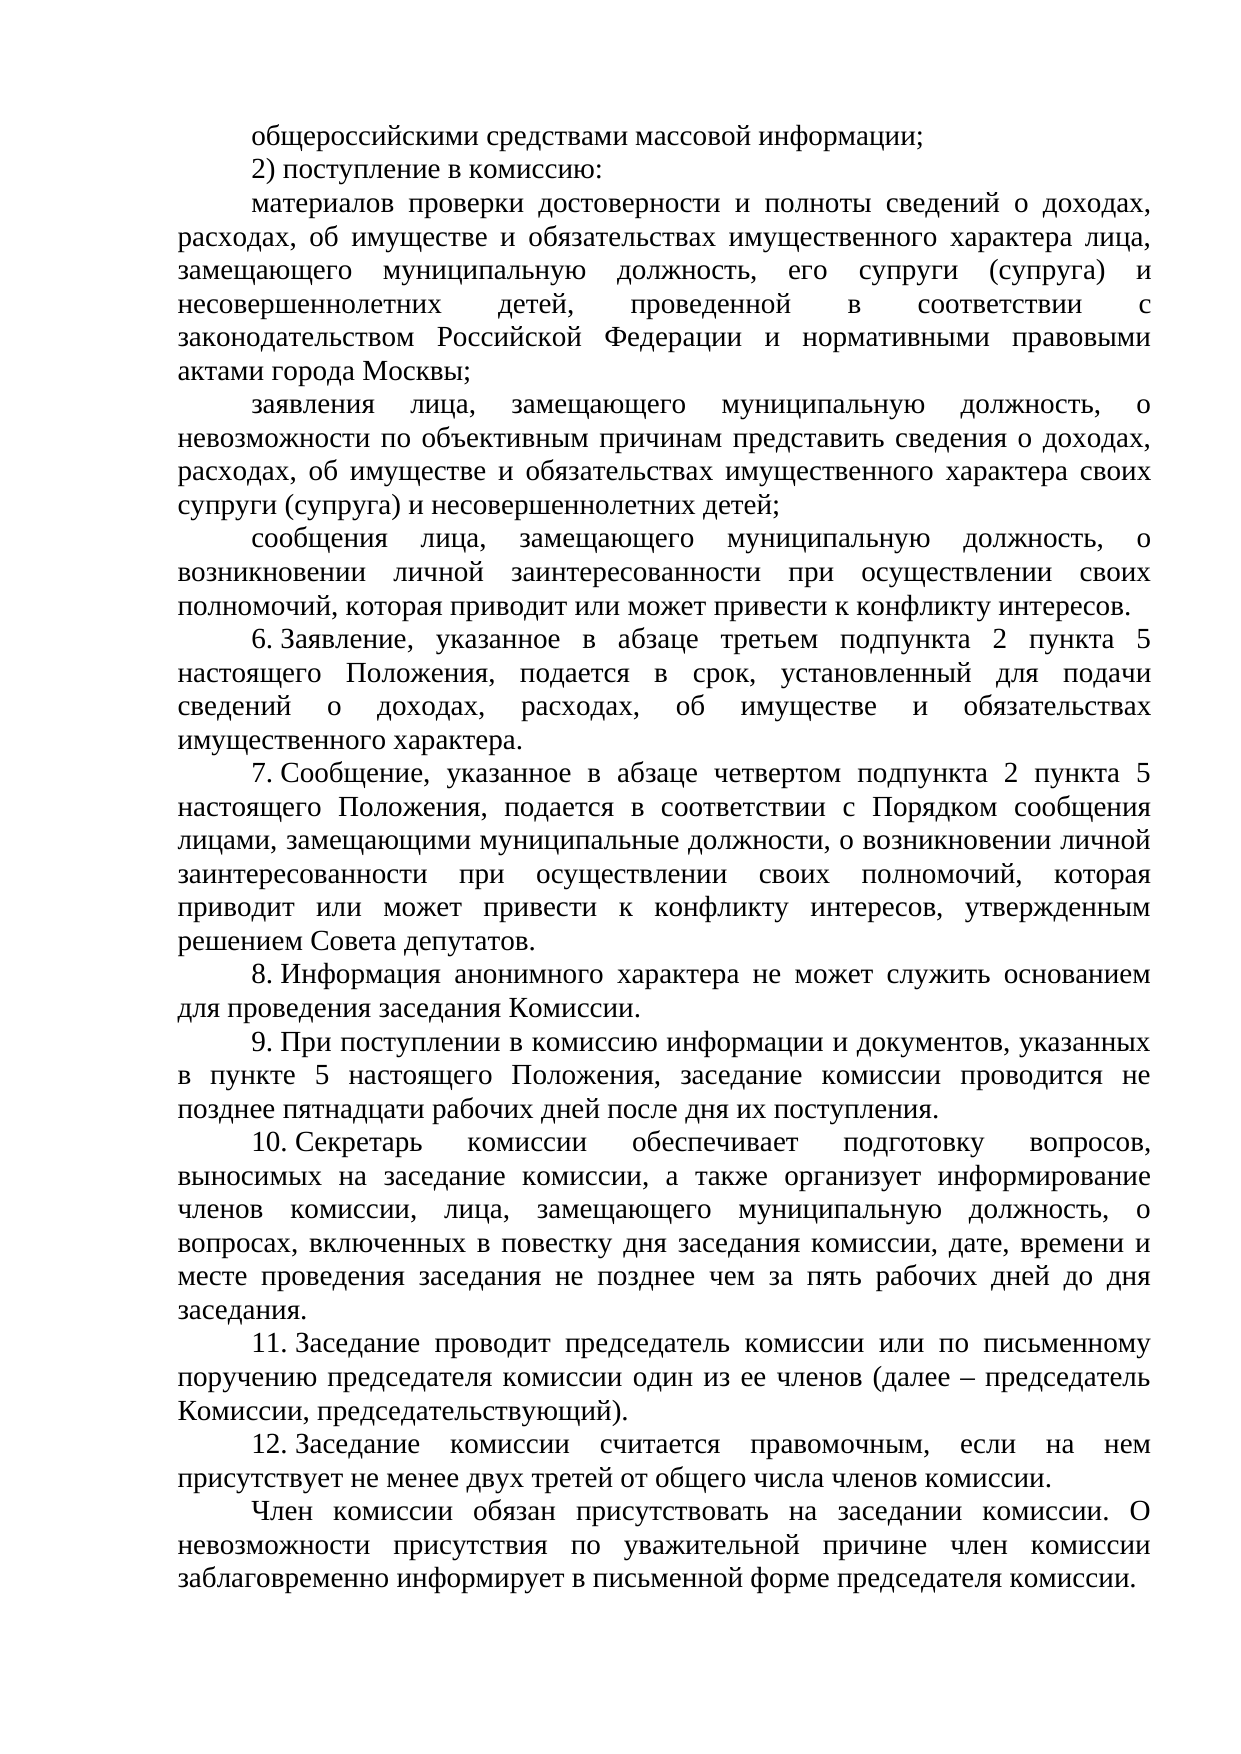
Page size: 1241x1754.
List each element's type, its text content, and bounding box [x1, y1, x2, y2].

text сообщения лица, замещающего муниципальную должность, о возникновении личной заинтересованности при осуществлении своих полномочий, которая приводит или может привести к конфликту интересов. [177, 521, 1152, 621]
text материалов проверки достоверности и полноты сведений о доходах, расходах, об имуществе и обязательствах имущественного характера лица, замещающего муниципальную должность, его супруги (супруга) и несовершеннолетних детей, проведенной в соответствии с законодательством Российской Федерации и нормативными правовыми актами города Москвы; [177, 185, 1152, 386]
text 9. При поступлении в комиссию информации и документов, указанных в пункте 5 настоящего Положения, заседание комиссии проводится не позднее пятнадцати рабочих дней после дня их поступления. [177, 1024, 1152, 1124]
text 7. Сообщение, указанное в абзаце четвертом подпункта 2 пункта 5 настоящего Положения, подается в соответствии с Порядком сообщения лицами, замещающими муниципальные должности, о возникновении личной заинтересованности при осуществлении своих полномочий, которая приводит или может привести к конфликту интересов, утвержденным решением Совета депутатов. [177, 755, 1152, 957]
text 10. Секретарь комиссии обеспечивает подготовку вопросов, выносимых на заседание комиссии, а также организует информирование членов комиссии, лица, замещающего муниципальную должность, о вопросах, включенных в повестку дня заседания комиссии, дате, времени и месте проведения заседания не позднее чем за пять рабочих дней до дня заседания. [177, 1124, 1152, 1326]
text 12. Заседание комиссии считается правомочным, если на нем присутствует не менее двух третей от общего числа членов комиссии. [177, 1426, 1152, 1493]
text 11. Заседание проводит председатель комиссии или по письменному поручению председателя комиссии один из ее членов (далее – председатель Комиссии, председательствующий). [177, 1326, 1152, 1426]
text 6. Заявление, указанное в абзаце третьем подпункта 2 пункта 5 настоящего Положения, подается в срок, установленный для подачи сведений о доходах, расходах, об имуществе и обязательствах имущественного характера. [177, 621, 1152, 755]
text 8. Информация анонимного характера не может служить основанием для проведения заседания Комиссии. [177, 957, 1152, 1024]
text общероссийскими средствами массовой информации; [177, 118, 1152, 152]
text Член комиссии обязан присутствовать на заседании комиссии. О невозможности присутствия по уважительной причине член комиссии заблаговременно информирует в письменной форме председателя комиссии. [177, 1493, 1152, 1594]
text 2) поступление в комиссию: [177, 152, 1152, 185]
text заявления лица, замещающего муниципальную должность, о невозможности по объективным причинам представить сведения о доходах, расходах, об имуществе и обязательствах имущественного характера своих супруги (супруга) и несовершеннолетних детей; [177, 386, 1152, 521]
